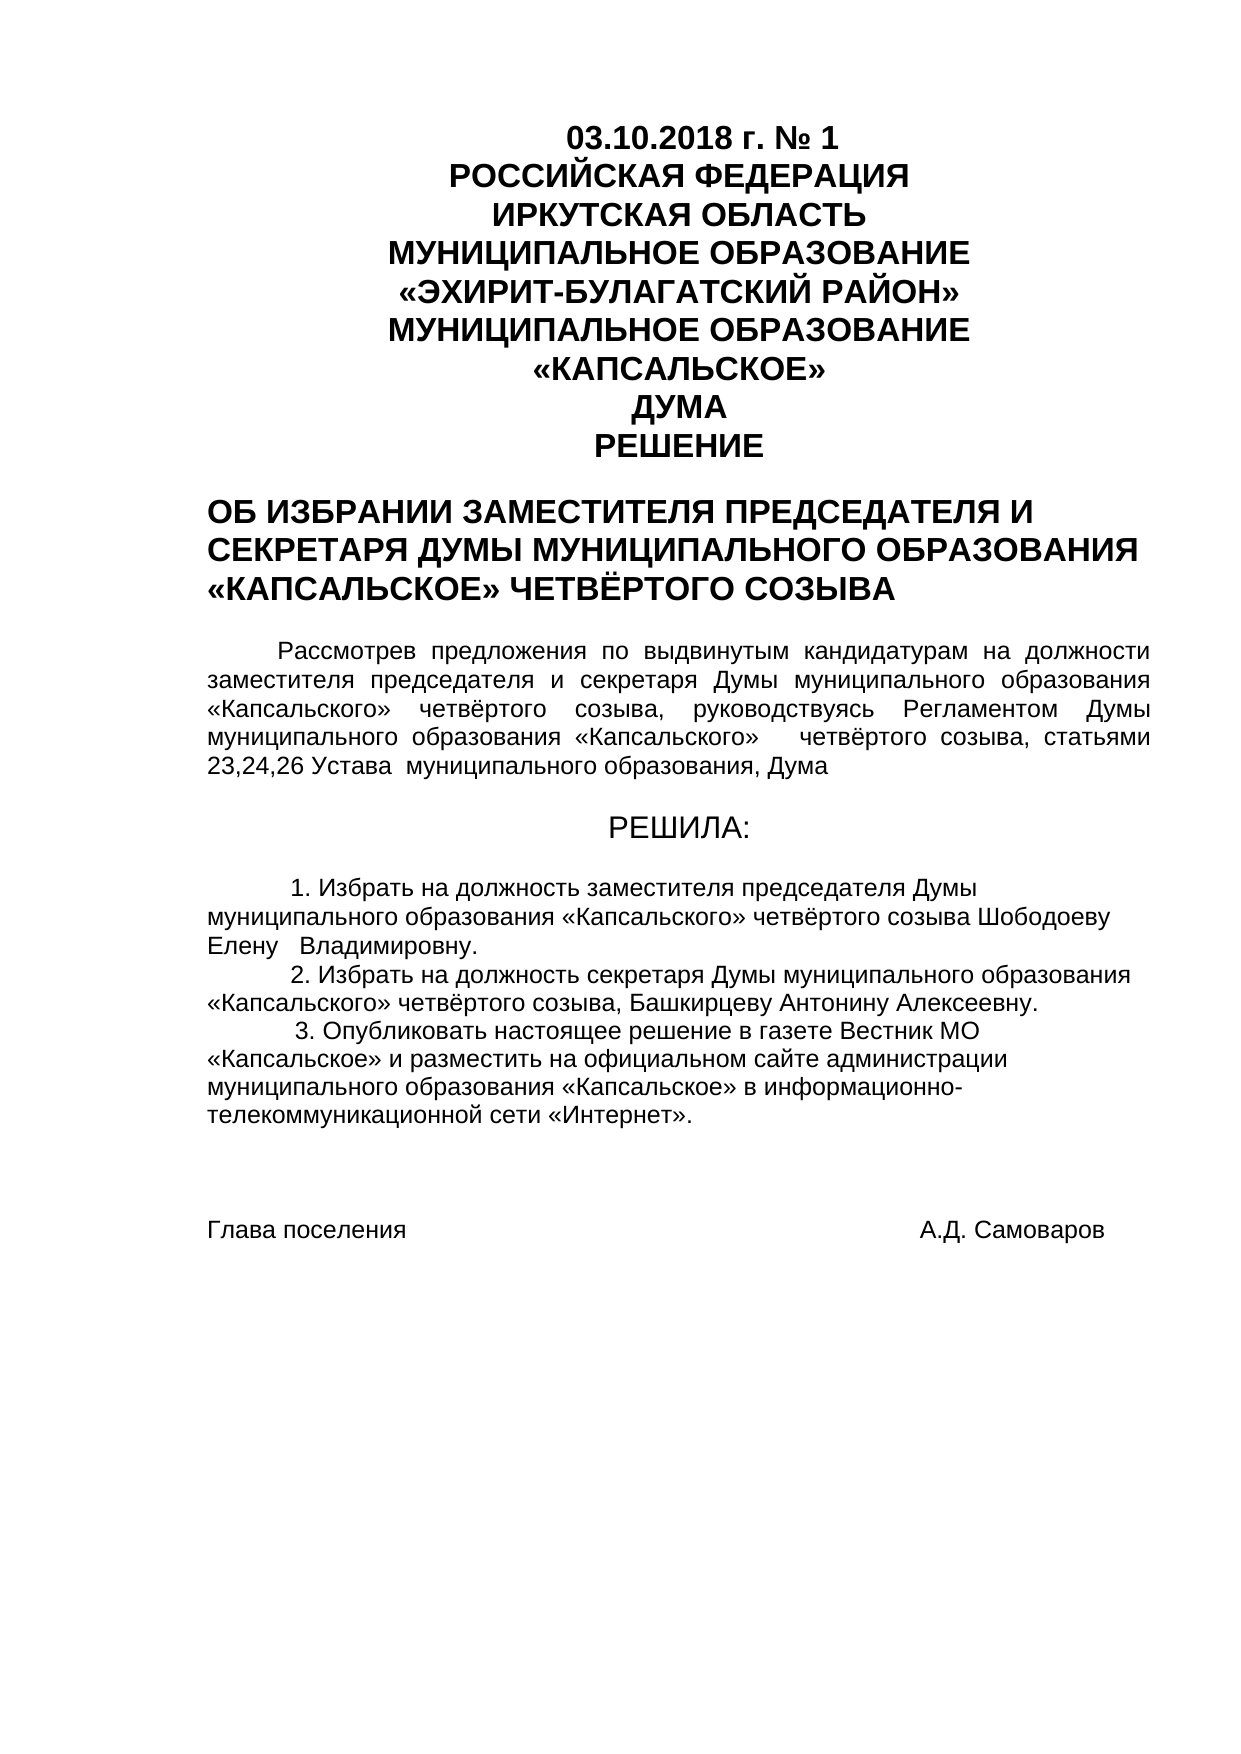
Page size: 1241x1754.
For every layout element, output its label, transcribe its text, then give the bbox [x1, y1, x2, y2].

text ОБ ИЗБРАНИИ ЗАМЕСТИТЕЛЯ ПРЕДСЕДАТЕЛЯ И СЕКРЕТАРЯ ДУМЫ МУНИЦИПАЛЬНОГО ОБРАЗОВАНИЯ «КАПСАЛЬСКОЕ» ЧЕТВЁРТОГО СОЗЫВА [207, 492, 1152, 607]
text РЕШЕНИЕ [207, 426, 1152, 464]
text ДУМА [207, 387, 1152, 426]
text «КАПСАЛЬСКОЕ» [207, 349, 1152, 387]
text РЕШИЛА: [207, 809, 1152, 844]
text РОССИЙСКАЯ ФЕДЕРАЦИЯ [207, 157, 1152, 195]
text Рассмотрев предложения по выдвинутым кандидатурам на должности заместителя председателя и секретаря Думы муниципального образования «Капсальского» четвёртого созыва, руководствуясь Регламентом Думы муниципального образования «Капсальского» четвёртого созыва, статьями 23,24,26 Устава муниципального образования, Дума [207, 636, 1152, 780]
text «ЭХИРИТ-БУЛАГАТСКИЙ РАЙОН» [207, 272, 1152, 310]
text 3. Опубликовать настоящее решение в газете Вестник МО «Капсальское» и разместить на официальном сайте администрации муниципального образования «Капсальское» в информационно-телекоммуникационной сети «Интернет». [207, 1017, 1152, 1129]
text Глава поселения А.Д. Самоваров [207, 1215, 1152, 1244]
text МУНИЦИПАЛЬНОЕ ОБРАЗОВАНИЕ [207, 310, 1152, 349]
text МУНИЦИПАЛЬНОЕ ОБРАЗОВАНИЕ [207, 233, 1152, 272]
text № 03.10.2018 г. № 1 [207, 118, 1152, 157]
text 1. Избрать на должность заместителя председателя Думы муниципального образования «Капсальского» четвёртого созыва Шободоеву Елену Владимировну. [207, 873, 1152, 959]
text 2. Избрать на должность секретаря Думы муниципального образования «Капсальского» четвёртого созыва, Башкирцеву Антонину Алексеевну. [207, 959, 1152, 1017]
text ИРКУТСКАЯ ОБЛАСТЬ [207, 195, 1152, 233]
